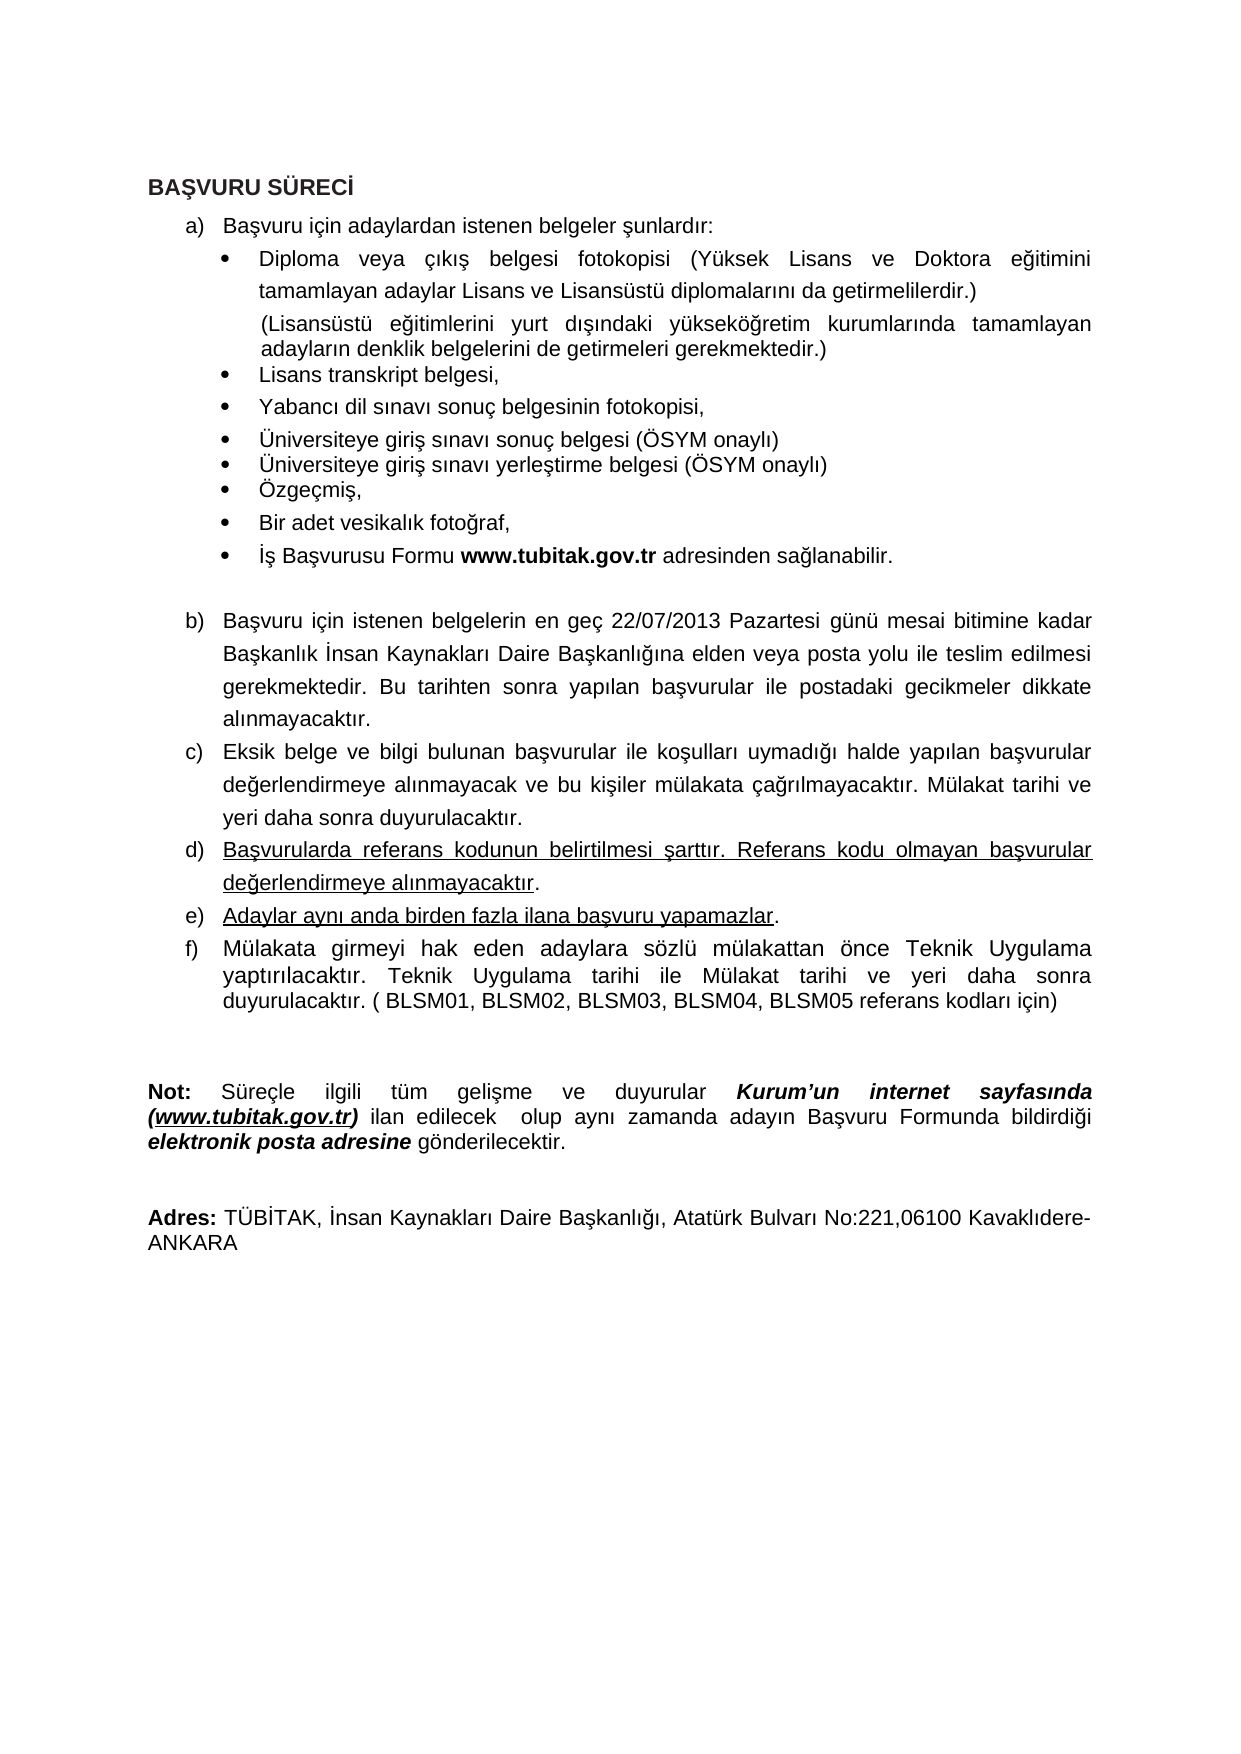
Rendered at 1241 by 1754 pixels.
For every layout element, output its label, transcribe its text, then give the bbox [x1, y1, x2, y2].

list Lisans transkript belgesi, [221, 361, 1092, 387]
text (Lisansüstü eğitimlerini yurt dışındaki yükseköğretim kurumlarında tamamlayan adayların denklik belgelerini de getirmeleri gerekmektedir.) [261, 311, 1092, 361]
list Yabancı dil sınavı sonuç belgesinin fotokopisi, [221, 394, 1092, 419]
list Bir adet vesikalık fotoğraf, [221, 510, 1092, 535]
list Üniversiteye giriş sınavı sonuç belgesi (ÖSYM onaylı) [221, 427, 1092, 452]
list Başvurularda referans kodunun belirtilmesi şarttır. Referans kodu olmayan başvurular değerlendirmeye alınmayacaktır. [185, 837, 1092, 895]
list Üniversiteye giriş sınavı yerleştirme belgesi (ÖSYM onaylı) [221, 452, 1092, 477]
text Adres: TÜBİTAK, İnsan Kaynakları Daire Başkanlığı, Atatürk Bulvarı No:221,06100 Kavaklıdere-ANKARA [148, 1204, 1092, 1255]
list Başvuru için istenen belgelerin en geç 22/07/2013 Pazartesi günü mesai bitimine kadar Başkanlık İnsan Kaynakları Daire Başkanlığına elden veya posta yolu ile teslim edilmesi gerekmektedir. Bu tarihten sonra yapılan başvurular ile postadaki gecikmeler dikkate alınmayacaktır. [185, 608, 1092, 731]
list İş Başvurusu Formu www.tubitak.gov.tr adresinden sağlanabilir. [221, 543, 1092, 568]
list Mülakata girmeyi hak eden adaylara sözlü mülakattan önce Teknik Uygulama yaptırılacaktır. Teknik Uygulama tarihi ile Mülakat tarihi ve yeri daha sonra duyurulacaktır. ( BLSM01, BLSM02, BLSM03, BLSM04, BLSM05 referans kodları için) [185, 935, 1092, 1013]
list Adaylar aynı anda birden fazla ilana başvuru yapamazlar. [185, 902, 1092, 928]
list Başvuru için adaylardan istenen belgeler şunlardır: [185, 213, 1092, 238]
list Eksik belge ve bilgi bulunan başvurular ile koşulları uymadığı halde yapılan başvurular değerlendirmeye alınmayacak ve bu kişiler mülakata çağrılmayacaktır. Mülakat tarihi ve yeri daha sonra duyurulacaktır. [185, 739, 1092, 829]
list Diploma veya çıkış belgesi fotokopisi (Yüksek Lisans ve Doktora eğitimini tamamlayan adaylar Lisans ve Lisansüstü diplomalarını da getirmelilerdir.) [221, 246, 1092, 303]
list Özgeçmiş, [221, 477, 1092, 502]
text BAŞVURU SÜRECİ [148, 174, 1092, 200]
text Not: Süreçle ilgili tüm gelişme ve duyurular Kurum’un internet sayfasında (www.tubitak.gov.tr) ilan edilecek olup aynı zamanda adayın Başvuru Formunda bildirdiği elektronik posta adresine gönderilecektir. [148, 1078, 1092, 1154]
